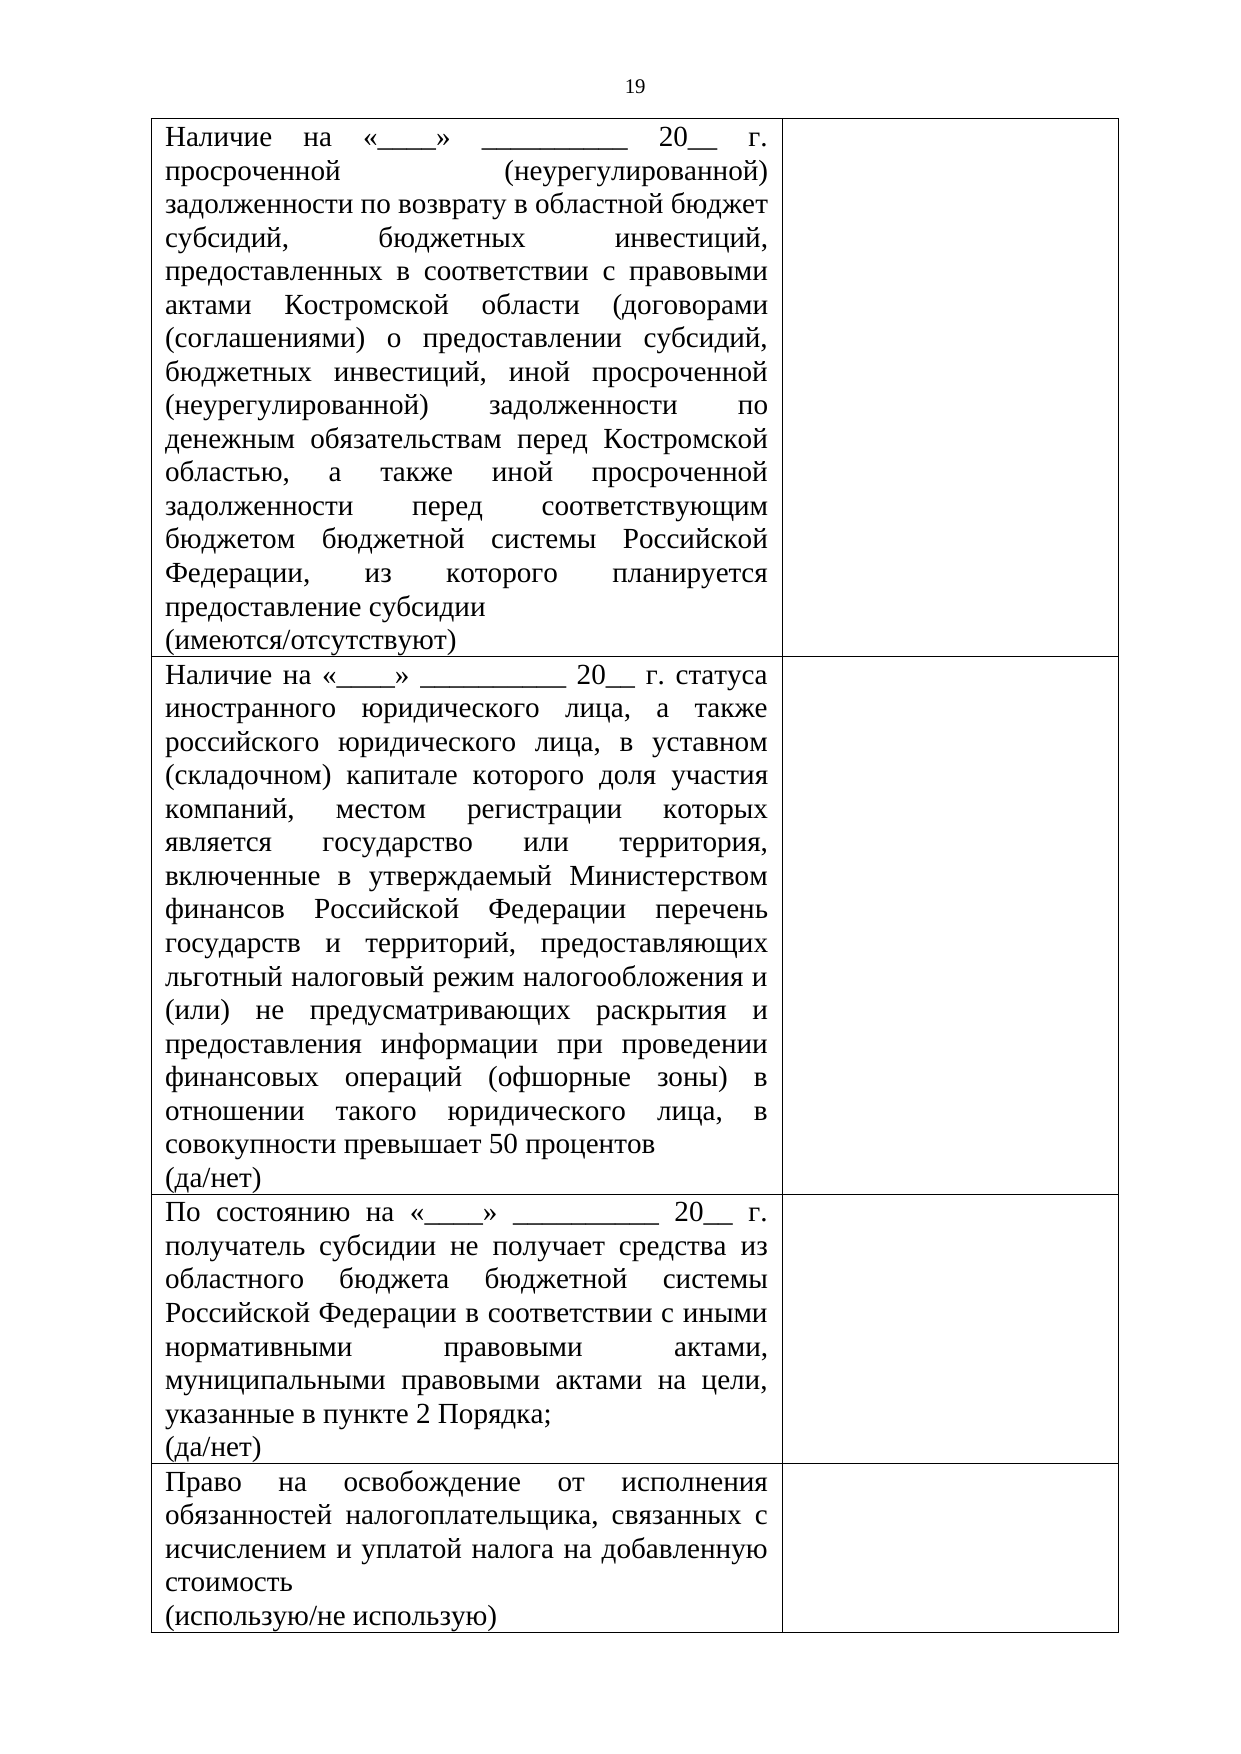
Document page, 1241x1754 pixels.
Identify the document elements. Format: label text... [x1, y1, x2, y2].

table_cell Наличие на «____» __________ 20__ г. статуса иностранного юридического лица, а также российского юридического лица, в уставном (складочном) капитале которого доля участия компаний, местом регистрации которых является государство или территория, включенные в утверждаемый Министерством финансов Российской Федерации перечень государств и территорий, предоставляющих льготный налоговый режим налогообложения и (или) не предусматривающих раскрытия и предоставления информации при проведении финансовых операций (офшорные зоны) в отношении такого юридического лица, в совокупности превышает 50 процентов (да/нет) [152, 657, 782, 1193]
table_cell [783, 1195, 1118, 1463]
table_cell Наличие на «____» __________ 20__ г. просроченной (неурегулированной) задолженности по возврату в областной бюджет субсидий, бюджетных инвестиций, предоставленных в соответствии с правовыми актами Костромской области (договорами (соглашениями) о предоставлении субсидий, бюджетных инвестиций, иной просроченной (неурегулированной) задолженности по денежным обязательствам перед Костромской областью, а также иной просроченной задолженности перед соответствующим бюджетом бюджетной системы Российской Федерации, из которого планируется предоставление субсидии (имеются/отсутствуют) [152, 119, 782, 656]
table_cell По состоянию на «____» __________ 20__ г. получатель субсидии не получает средства из областного бюджета бюджетной системы Российской Федерации в соответствии с иными нормативными правовыми актами, муниципальными правовыми актами на цели, указанные в пункте 2 Порядка; (да/нет) [152, 1195, 782, 1463]
table_cell [783, 657, 1118, 1193]
table_cell [783, 119, 1118, 656]
table_cell Право на освобождение от исполнения обязанностей налогоплательщика, связанных с исчислением и уплатой налога на добавленную стоимость (использую/не использую) [152, 1464, 782, 1632]
table_cell [783, 1464, 1118, 1632]
